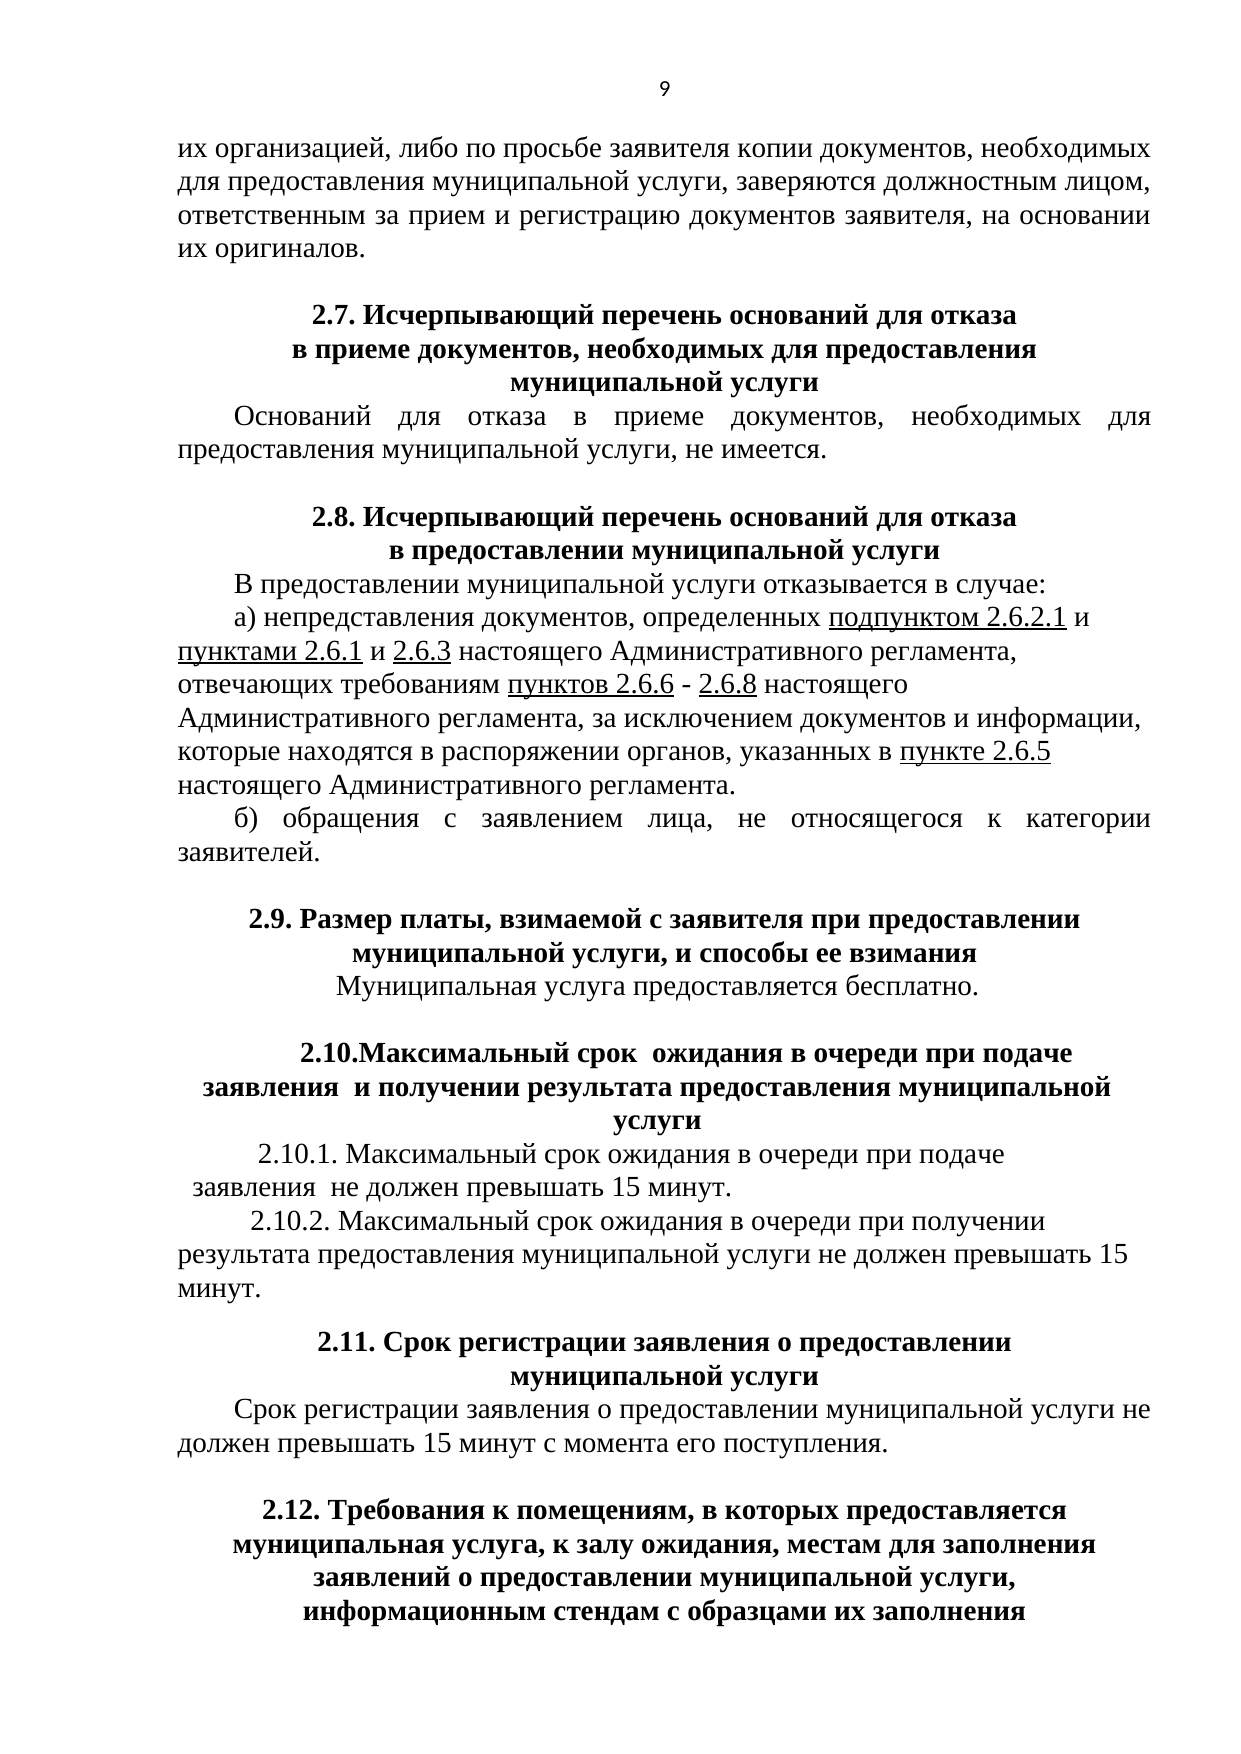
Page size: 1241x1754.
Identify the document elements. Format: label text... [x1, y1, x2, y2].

text В предоставлении муниципальной услуги отказывается в случае: [177, 566, 1152, 599]
text муниципальной услуги, и способы ее взимания [177, 935, 1152, 968]
text б) обращения с заявлением лица, не относящегося к категории заявителей. [177, 801, 1152, 868]
text 2.10.Максимальный срок ожидания в очереди при подаче заявления и получении результата предоставления муниципальной услуги [192, 1035, 1122, 1136]
text а) непредставления документов, определенных подпунктом 2.6.2.1 и пунктами 2.6.1 и 2.6.3 настоящего Административного регламента, отвечающих требованиям пунктов 2.6.6 - 2.6.8 настоящего Административного регламента, за исключением документов и информации, которые находятся в распоряжении органов, указанных в пункте 2.6.5 настоящего Административного регламента. [177, 599, 1152, 801]
text Муниципальная услуга предоставляется бесплатно. [177, 968, 1152, 1002]
text Оснований для отказа в приеме документов, необходимых для предоставления муниципальной услуги, не имеется. [177, 398, 1152, 465]
text в предоставлении муниципальной услуги [177, 532, 1152, 566]
text 2.10.1. Максимальный срок ожидания в очереди при подаче заявления не должен превышать 15 минут. [192, 1136, 1122, 1203]
text муниципальной услуги [177, 364, 1152, 398]
text 2.12. Требования к помещениям, в которых предоставляется [177, 1492, 1152, 1526]
text 2.11. Срок регистрации заявления о предоставлении [177, 1324, 1152, 1358]
text 2.7. Исчерпывающий перечень оснований для отказа [177, 297, 1152, 331]
text 2.10.2. Максимальный срок ожидания в очереди при получении результата предоставления муниципальной услуги не должен превышать 15 минут. [177, 1203, 1152, 1304]
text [177, 130, 1152, 264]
text информационным стендам с образцами их заполнения [177, 1593, 1152, 1626]
text 2.8. Исчерпывающий перечень оснований для отказа [177, 499, 1152, 532]
text муниципальной услуги [177, 1358, 1152, 1392]
text заявлений о предоставлении муниципальной услуги, [177, 1559, 1152, 1593]
text Срок регистрации заявления о предоставлении муниципальной услуги не должен превышать 15 минут с момента его поступления. [177, 1392, 1152, 1459]
text в приеме документов, необходимых для предоставления [177, 331, 1152, 364]
text муниципальная услуга, к залу ожидания, местам для заполнения [177, 1526, 1152, 1559]
text 2.9. Размер платы, взимаемой с заявителя при предоставлении [177, 901, 1152, 935]
